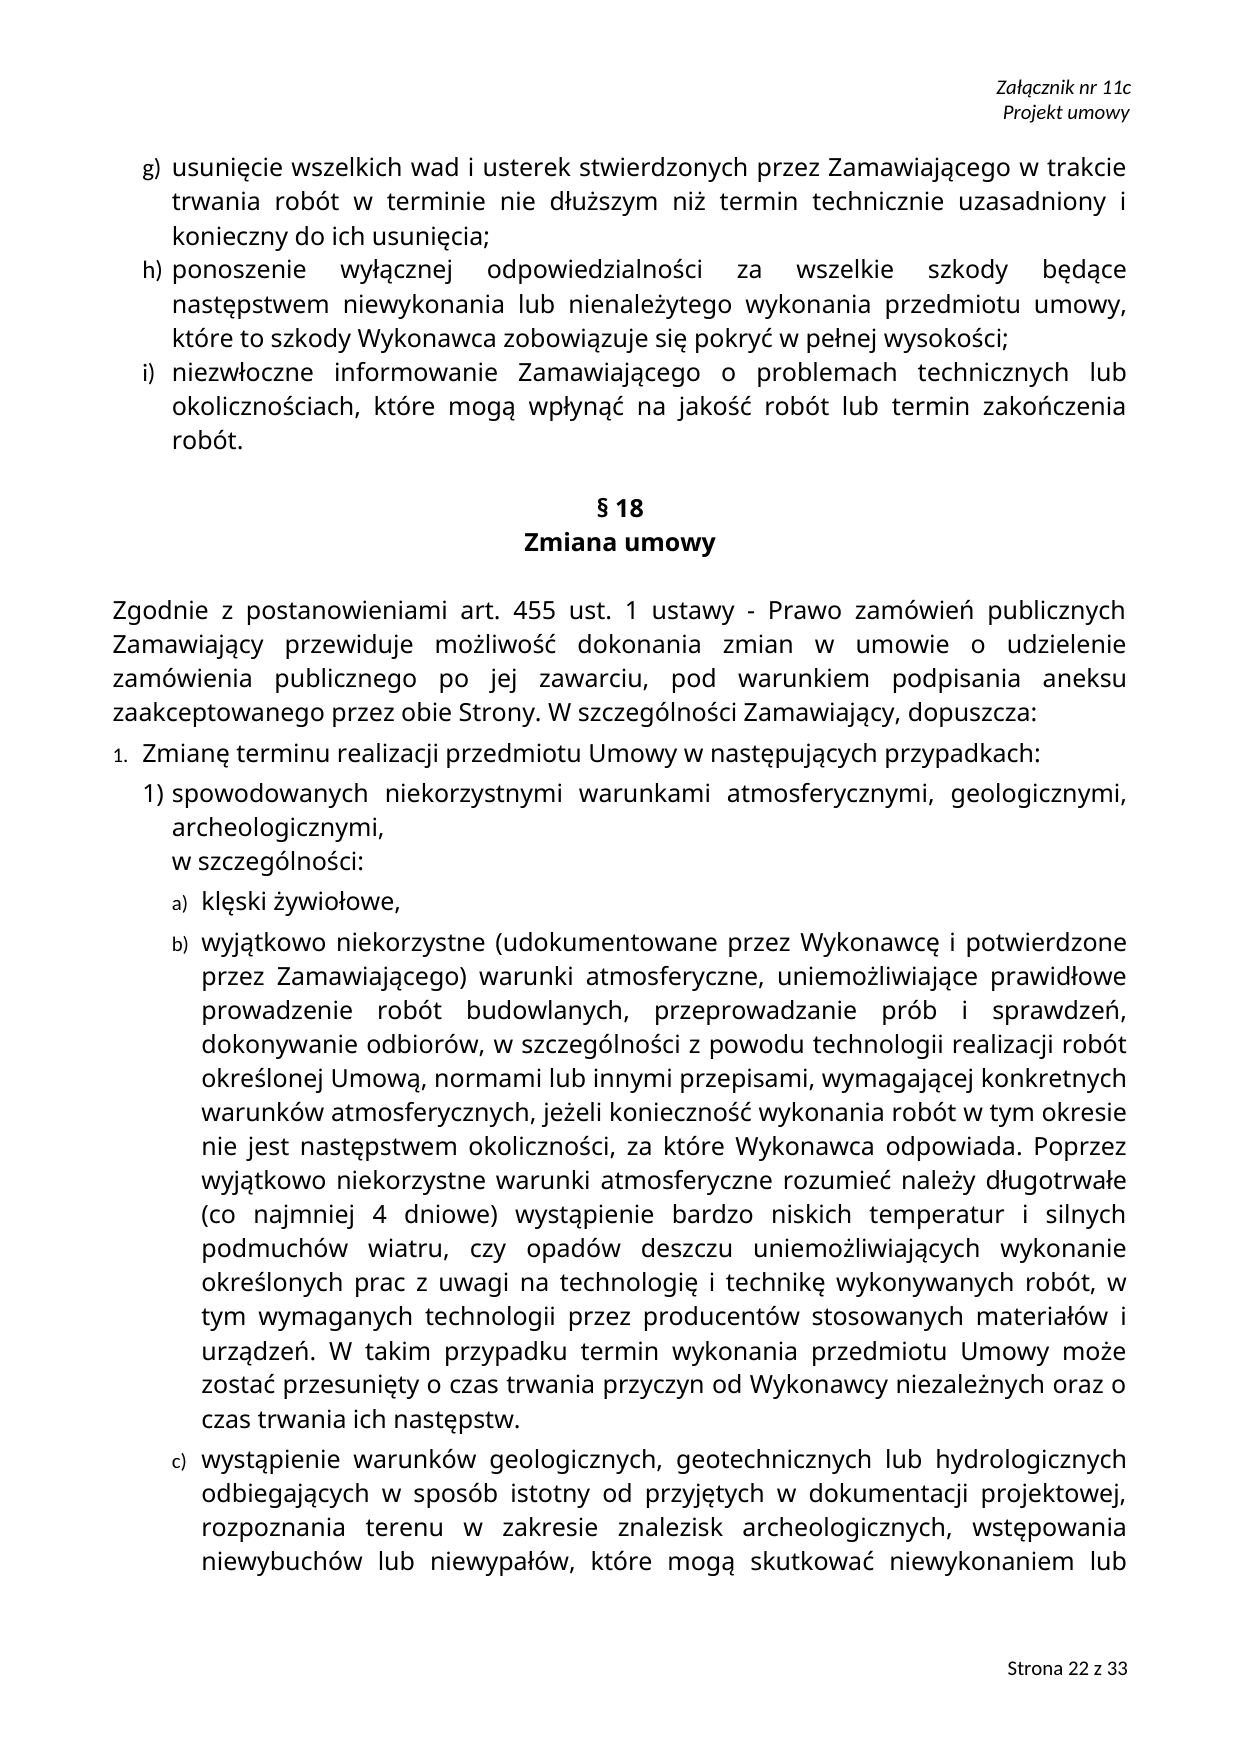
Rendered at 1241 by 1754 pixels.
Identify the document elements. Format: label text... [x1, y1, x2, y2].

list niezwłoczne informowanie Zamawiającego o problemach technicznych lub okolicznościach, które mogą wpłynąć na jakość robót lub termin zakończenia robót. [142, 354, 1128, 457]
list Zmianę terminu realizacji przedmiotu Umowy w następujących przypadkach: [112, 735, 1128, 769]
list spowodowanych niekorzystnymi warunkami atmosferycznymi, geologicznymi, archeologicznymi, w szczególności: [142, 776, 1128, 878]
list usunięcie wszelkich wad i usterek stwierdzonych przez Zamawiającego w trakcie trwania robót w terminie nie dłuższym niż termin technicznie uzasadniony i konieczny do ich usunięcia; [142, 150, 1128, 252]
list wyjątkowo niekorzystne (udokumentowane przez Wykonawcę i potwierdzone przez Zamawiającego) warunki atmosferyczne, uniemożliwiające prawidłowe prowadzenie robót budowlanych, przeprowadzanie prób i sprawdzeń, dokonywanie odbiorów, w szczególności z powodu technologii realizacji robót określonej Umową, normami lub innymi przepisami, wymagającej konkretnych warunków atmosferycznych, jeżeli konieczność wykonania robót w tym okresie nie jest następstwem okoliczności, za które Wykonawca odpowiada. Poprzez wyjątkowo niekorzystne warunki atmosferyczne rozumieć należy długotrwałe (co najmniej 4 dniowe) wystąpienie bardzo niskich temperatur i silnych podmuchów wiatru, czy opadów deszczu uniemożliwiających wykonanie określonych prac z uwagi na technologię i technikę wykonywanych robót, w tym wymaganych technologii przez producentów stosowanych materiałów i urządzeń. W takim przypadku termin wykonania przedmiotu Umowy może zostać przesunięty o czas trwania przyczyn od Wykonawcy niezależnych oraz o czas trwania ich następstw. [172, 924, 1128, 1435]
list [172, 1442, 1128, 1578]
text Zgodnie z postanowieniami art. 455 ust. 1 ustawy - Prawo zamówień publicznych Zamawiający przewiduje możliwość dokonania zmian w umowie o udzielenie zamówienia publicznego po jej zawarciu, pod warunkiem podpisania aneksu zaakceptowanego przez obie Strony. W szczególności Zamawiający, dopuszcza: [112, 593, 1128, 729]
text Zmiana umowy [112, 525, 1128, 559]
text § 18 [112, 491, 1128, 525]
list klęski żywiołowe, [172, 884, 1128, 918]
list ponoszenie wyłącznej odpowiedzialności za wszelkie szkody będące następstwem niewykonania lub nienależytego wykonania przedmiotu umowy, które to szkody Wykonawca zobowiązuje się pokryć w pełnej wysokości; [142, 252, 1128, 354]
